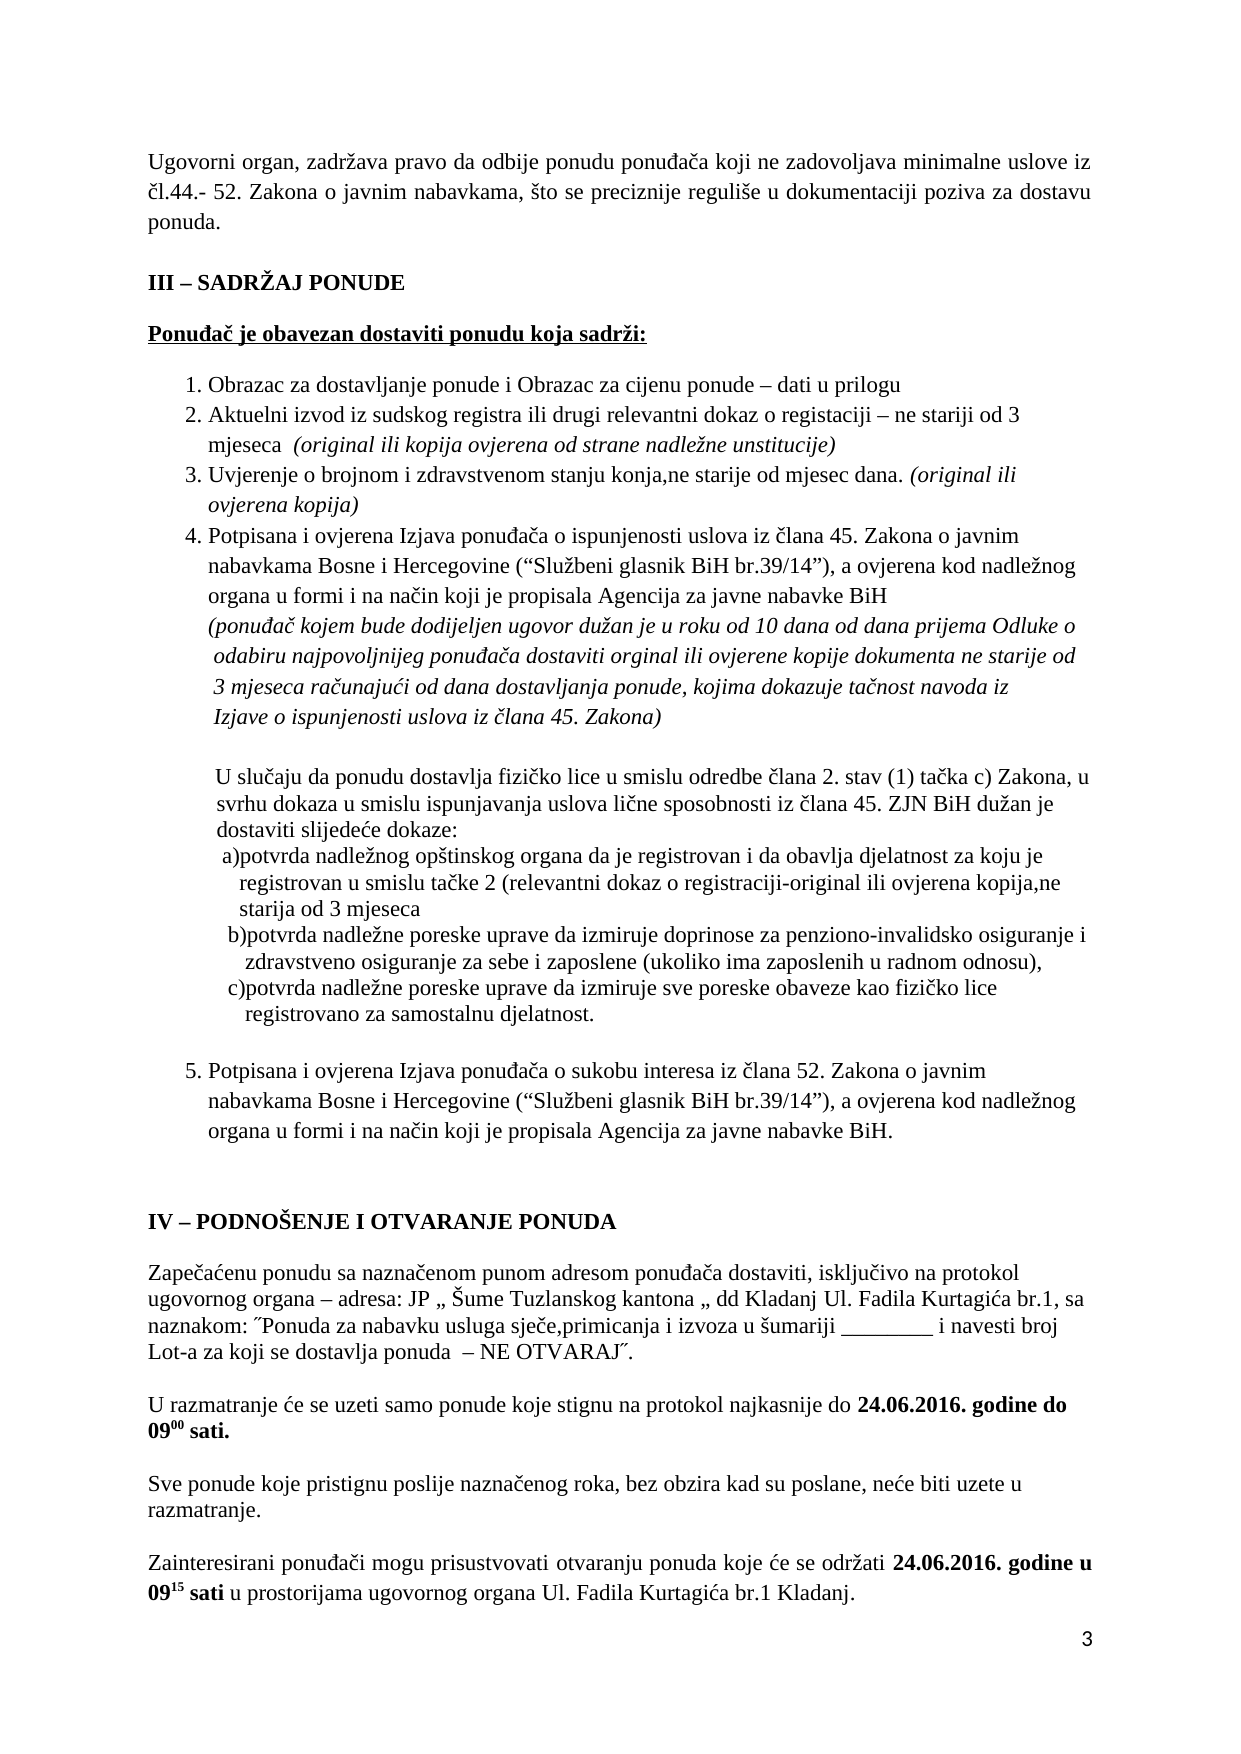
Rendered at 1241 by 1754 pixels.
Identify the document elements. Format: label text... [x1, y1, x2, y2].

text dostaviti slijedeće dokaze: [148, 816, 1092, 842]
text organa u formi i na način koji je propisala Agencija za javne nabavke BiH. [185, 1117, 1092, 1144]
text 2. Aktuelni izvod iz sudskog registra ili drugi relevantni dokaz o registaciji – ne stariji od 3 [185, 401, 1092, 427]
list registrovano za samostalnu djelatnost. [148, 1001, 1092, 1027]
text svrhu dokaza u smislu ispunjavanja uslova lične sposobnosti iz člana 45. ZJN BiH dužan je [148, 790, 1092, 816]
text U slučaju da ponudu dostavlja fizičko lice u smislu odredbe člana 2. stav (1) tačka c) Zakona, u [148, 763, 1092, 790]
text IV – PODNOŠENJE I OTVARANJE PONUDA [148, 1208, 1092, 1234]
text 5. Potpisana i ovjerena Izjava ponuđača o sukobu interesa iz člana 52. Zakona o javnim [185, 1057, 1092, 1083]
text 3. Uvjerenje o brojnom i zdravstvenom stanju konja,ne starije od mjesec dana. (original ili [185, 461, 1092, 488]
text ovjerena kopija) [185, 491, 1092, 518]
list registrovan u smislu tačke 2 (relevantni dokaz o registraciji-original ili ovjerena kopija,ne [148, 869, 1092, 895]
text 1. Obrazac za dostavljanje ponude i Obrazac za cijenu ponude – dati u prilogu [185, 371, 1092, 397]
list zdravstveno osiguranje za sebe i zaposlene (ukoliko ima zaposlenih u radnom odnosu), [148, 948, 1092, 974]
list b)potvrda nadležne poreske uprave da izmiruje doprinose za penziono-invalidsko osiguranje i [148, 921, 1092, 948]
list starija od 3 mjeseca [148, 895, 1092, 921]
text 3 mjeseca računajući od dana dostavljanja ponude, kojima dokazuje tačnost navoda iz [185, 673, 1092, 699]
text Sve ponude koje pristignu poslije naznačenog roka, bez obzira kad su poslane, neće biti uzete u razmatranje. [148, 1470, 1092, 1523]
text mjeseca (original ili kopija ovjerena od strane nadležne unstitucije) [185, 431, 1092, 457]
list c)potvrda nadležne poreske uprave da izmiruje sve poreske obaveze kao fizičko lice [148, 974, 1092, 1001]
text Ponuđač je obavezan dostaviti ponudu koja sadrži: [148, 319, 1092, 346]
text 4. Potpisana i ovjerena Izjava ponuđača o ispunjenosti uslova iz člana 45. Zakona o javnim [185, 522, 1092, 548]
text Zapečaćenu ponudu sa naznačenom punom adresom ponuđača dostaviti, isključivo na protokol ugovornog organa – adresa: JP „ Šume Tuzlanskog kantona „ dd Kladanj Ul. Fadila Kurtagića br.1, sa naznakom: ˝Ponuda za nabavku usluga sječe,primicanja i izvoza u šumariji ________ i navesti broj Lot-a za koji se dostavlja ponuda – NE OTVARAJ˝. [148, 1259, 1092, 1364]
text organa u formi i na način koji je propisala Agencija za javne nabavke BiH [185, 582, 1092, 608]
text nabavkama Bosne i Hercegovine (“Službeni glasnik BiH br.39/14”), a ovjerena kod nadležnog [185, 1087, 1092, 1114]
text nabavkama Bosne i Hercegovine (“Službeni glasnik BiH br.39/14”), a ovjerena kod nadležnog [185, 552, 1092, 578]
list a)potvrda nadležnog opštinskog organa da je registrovan i da obavlja djelatnost za koju je [148, 842, 1092, 869]
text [148, 148, 1092, 234]
text III – SADRŽAJ PONUDE [148, 268, 1092, 295]
text Izjave o ispunjenosti uslova iz člana 45. Zakona) [185, 703, 1092, 729]
text odabiru najpovoljnijeg ponuđača dostaviti orginal ili ovjerene kopije dokumenta ne starije od [185, 642, 1092, 669]
text U razmatranje će se uzeti samo ponude koje stignu na protokol najkasnije do 24.06.2016. godine do 0900 sati. [148, 1391, 1092, 1444]
text (ponuđač kojem bude dodijeljen ugovor dužan je u roku od 10 dana od dana prijema Odluke o [185, 612, 1092, 639]
text Zainteresirani ponuđači mogu prisustvovati otvaranju ponuda koje će se održati 24.06.2016. godine u 0915 sati u prostorijama ugovornog organa Ul. Fadila Kurtagića br.1 Kladanj. [148, 1549, 1092, 1606]
